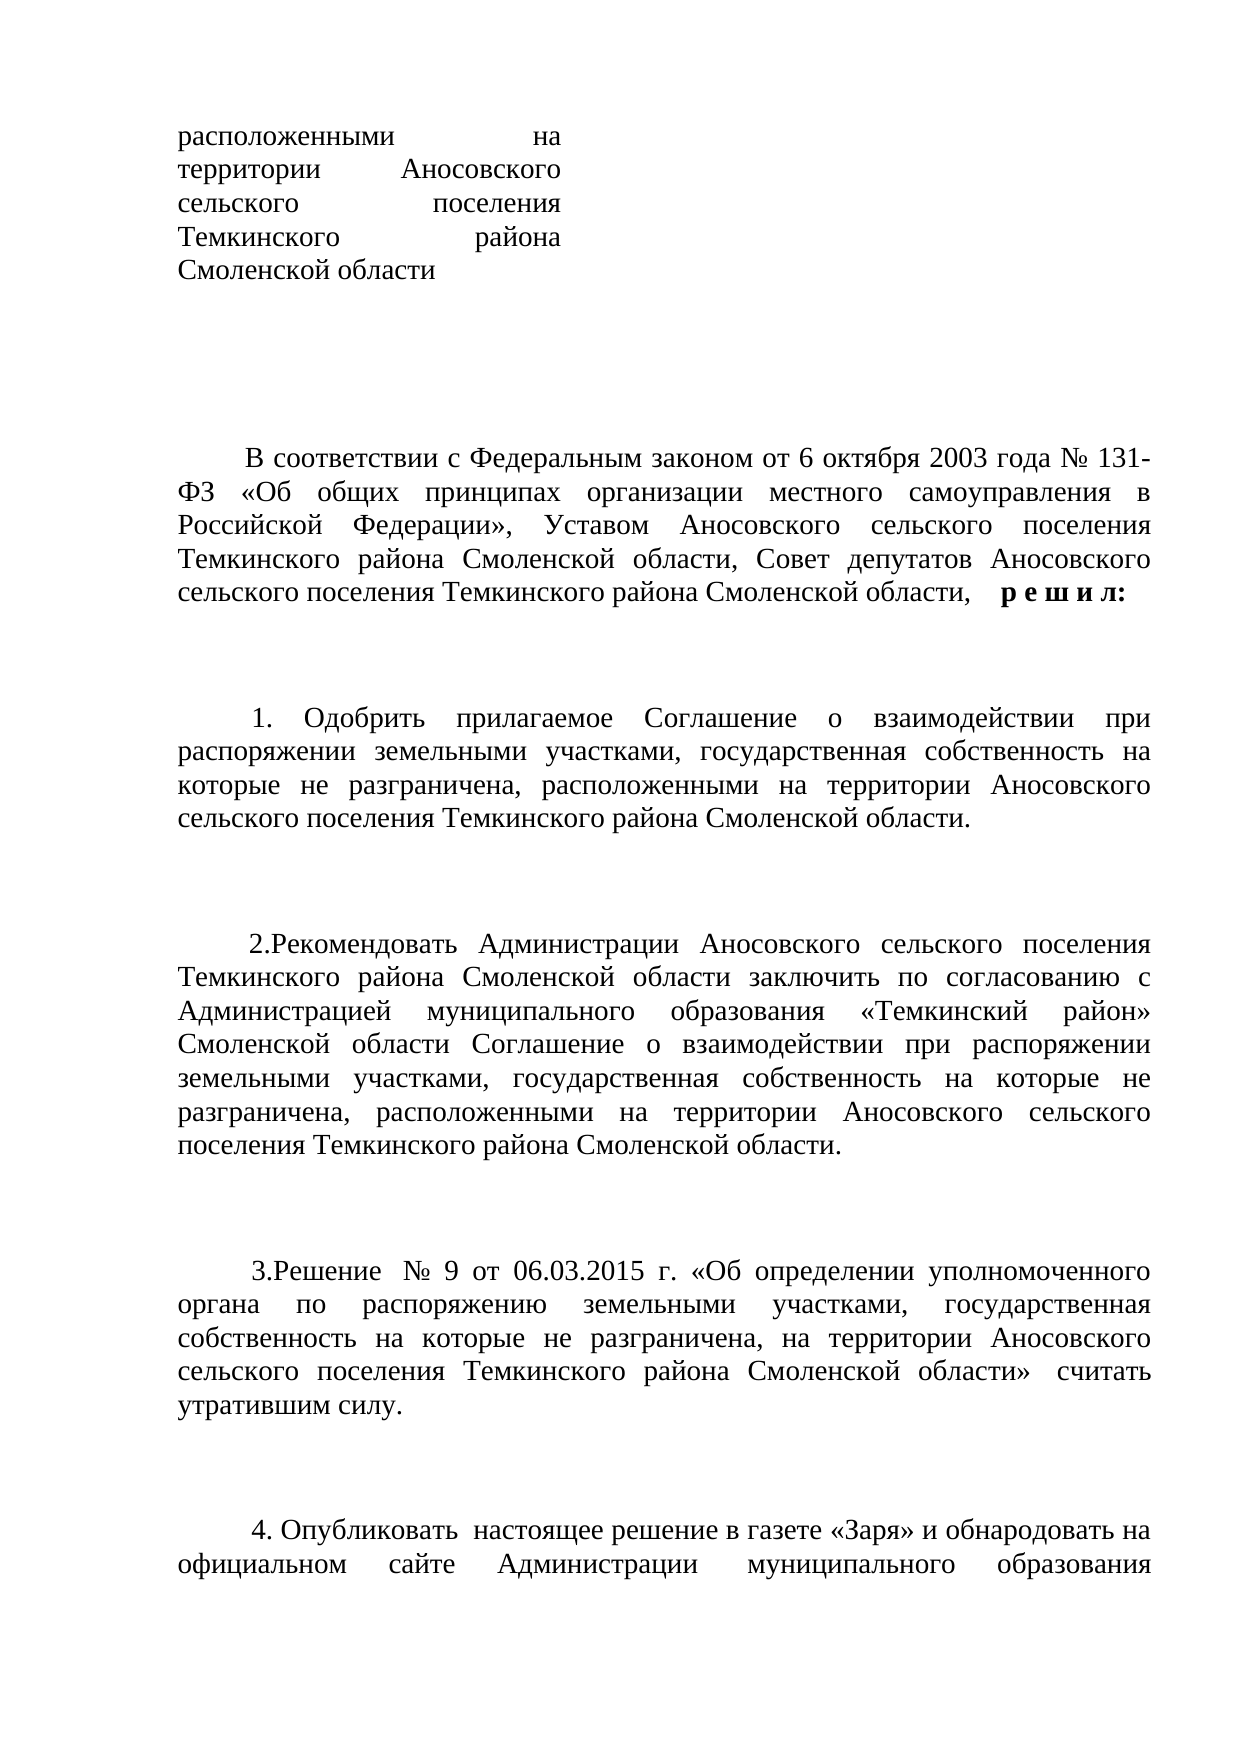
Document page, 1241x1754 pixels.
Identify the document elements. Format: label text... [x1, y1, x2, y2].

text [177, 1512, 1152, 1579]
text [177, 118, 561, 286]
text 1. Одобрить прилагаемое Соглашение о взаимодействии при распоряжении земельными участками, государственная собственность на которые не разграничена, расположенными на территории Аносовского сельского поселения Темкинского района Смоленской области. [177, 700, 1152, 834]
text 2.Рекомендовать Администрации Аносовского сельского поселения Темкинского района Смоленской области заключить по согласованию с Администрацией муниципального образования «Темкинский район» Смоленской области Соглашение о взаимодействии при распоряжении земельными участками, государственная собственность на которые не разграничена, расположенными на территории Аносовского сельского поселения Темкинского района Смоленской области. [177, 926, 1152, 1161]
text В соответствии с Федеральным законом от 6 октября 2003 года № 131-ФЗ «Об общих принципах организации местного самоуправления в Российской Федерации», Уставом Аносовского сельского поселения Темкинского района Смоленской области, Совет депутатов Аносовского сельского поселения Темкинского района Смоленской области, р е ш и л: [177, 440, 1152, 608]
text 3.Решение № 9 от 06.03.2015 г. «Об определении уполномоченного органа по распоряжению земельными участками, государственная собственность на которые не разграничена, на территории Аносовского сельского поселения Темкинского района Смоленской области» считать утратившим силу. [177, 1253, 1152, 1420]
